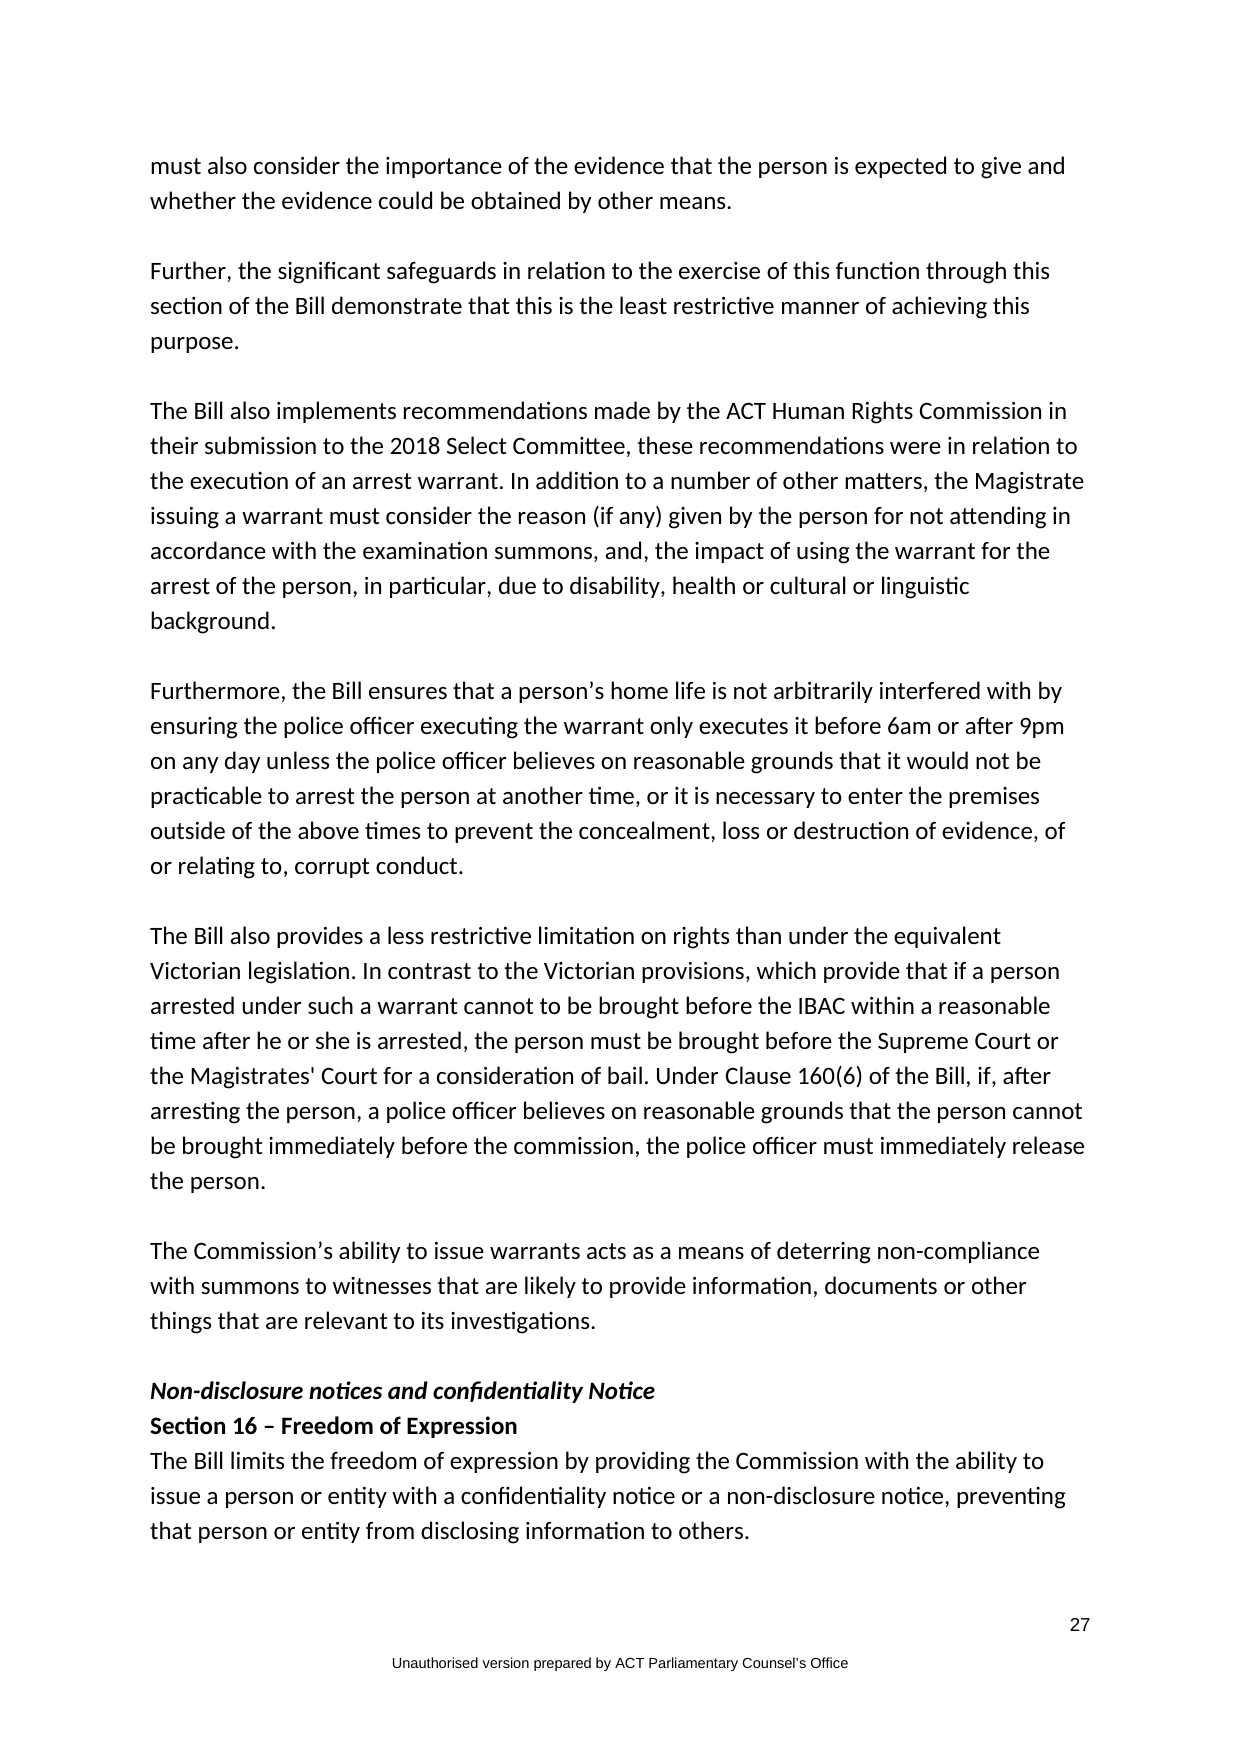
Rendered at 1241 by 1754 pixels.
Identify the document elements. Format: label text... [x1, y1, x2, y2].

text The Commission’s ability to issue warrants acts as a means of deterring non-compliance with summons to witnesses that are likely to provide information, documents or other things that are relevant to its investigations. [150, 1235, 1090, 1336]
text Non-disclosure notices and confidentiality Notice [150, 1375, 1090, 1406]
text The Bill limits the freedom of expression by providing the Commission with the ability to issue a person or entity with a confidentiality notice or a non-disclosure notice, preventing that person or entity from disclosing information to others. [150, 1445, 1090, 1546]
text Further, the significant safeguards in relation to the exercise of this function through this section of the Bill demonstrate that this is the least restrictive manner of achieving this purpose. [150, 255, 1090, 356]
subtitle Section 16 – Freedom of Expression [150, 1410, 1090, 1441]
text The Bill also implements recommendations made by the ACT Human Rights Commission in their submission to the 2018 Select Committee, these recommendations were in relation to the execution of an arrest warrant. In addition to a number of other matters, the Magistrate issuing a warrant must consider the reason (if any) given by the person for not attending in accordance with the examination summons, and, the impact of using the warrant for the arrest of the person, in particular, due to disability, health or cultural or linguistic background. [150, 395, 1090, 636]
text Furthermore, the Bill ensures that a person’s home life is not arbitrarily interfered with by ensuring the police officer executing the warrant only executes it before 6am or after 9pm on any day unless the police officer believes on reasonable grounds that it would not be practicable to arrest the person at another time, or it is necessary to enter the premises outside of the above times to prevent the concealment, loss or destruction of evidence, of or relating to, corrupt conduct. [150, 675, 1090, 881]
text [150, 150, 1090, 216]
text The Bill also provides a less restrictive limitation on rights than under the equivalent Victorian legislation. In contrast to the Victorian provisions, which provide that if a person arrested under such a warrant cannot to be brought before the IBAC within a reasonable time after he or she is arrested, the person must be brought before the Supreme Court or the Magistrates' Court for a consideration of bail. Under Clause 160(6) of the Bill, if, after arresting the person, a police officer believes on reasonable grounds that the person cannot be brought immediately before the commission, the police officer must immediately release the person. [150, 920, 1090, 1196]
